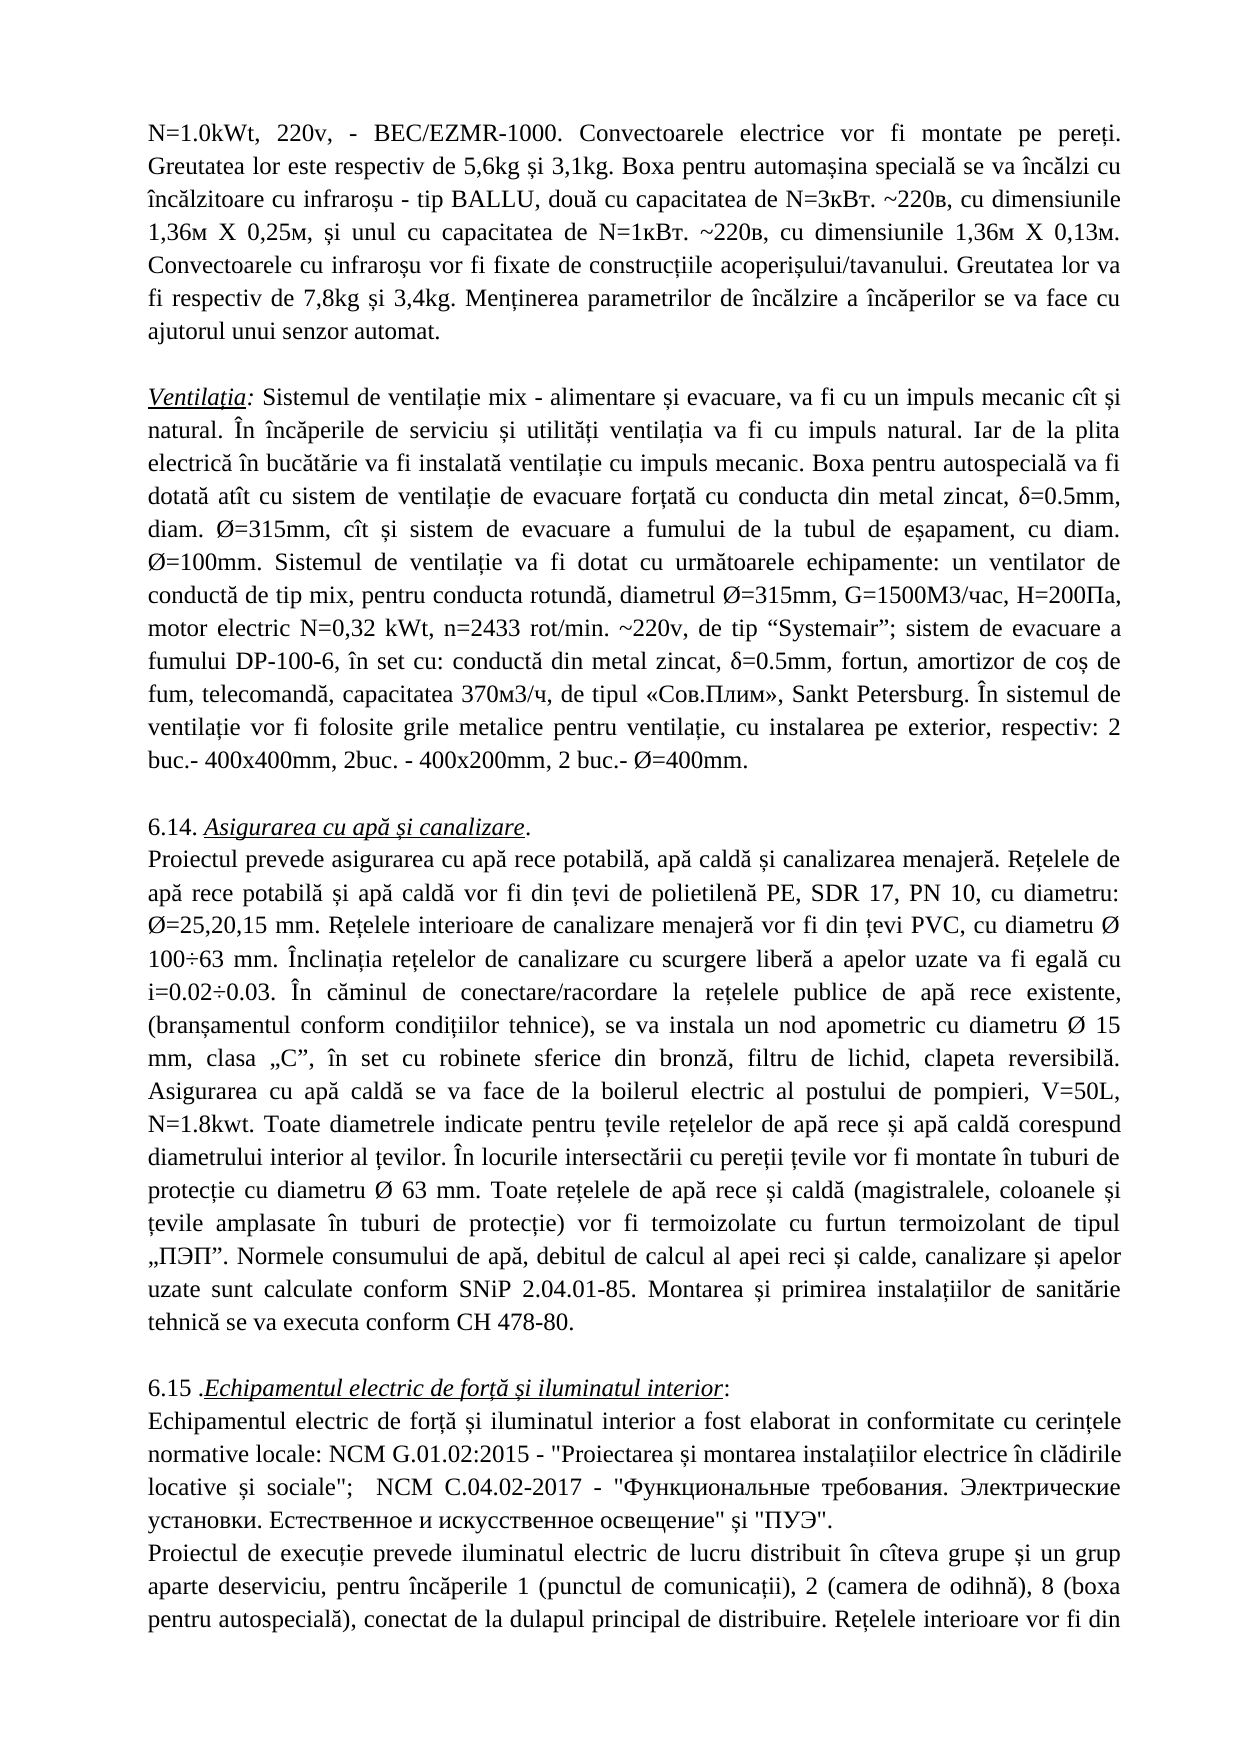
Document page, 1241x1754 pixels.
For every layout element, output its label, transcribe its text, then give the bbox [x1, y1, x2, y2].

text Echipamentul electric de forță și iluminatul interior a fost elaborat in conformitate cu cerințele normative locale: NCM G.01.02:2015 - "Proiectarea și montarea instalațiilor electrice în clădirile locative și sociale"; NCM C.04.02-2017 - "Функциональные требования. Электрические установки. Естественное и искусственное освещение" și "ПУЭ". [148, 1406, 1122, 1534]
text Ventilația: Sistemul de ventilație mix - alimentare și evacuare, va fi cu un impuls mecanic cît și natural. În încăperile de serviciu și utilități ventilația va fi cu impuls natural. Iar de la plita electrică în bucătărie va fi instalată ventilație cu impuls mecanic. Boxa pentru autospecială va fi dotată atît cu sistem de ventilație de evacuare forțată cu conducta din metal zincat, δ=0.5mm, diam. Ø=315mm, cît și sistem de evacuare a fumului de la tubul de eșapament, cu diam. Ø=100mm. Sistemul de ventilație va fi dotat cu următoarele echipamente: un ventilator de conductă de tip mix, pentru conducta rotundă, diametrul Ø=315mm, G=1500М3/час, Н=200Па, motor electric N=0,32 kWt, n=2433 rot/min. ~220v, de tip “Systemair”; sistem de evacuare a fumului DP-100-6, în set cu: conductă din metal zincat, δ=0.5mm, fortun, amortizor de coș de fum, telecomandă, capacitatea 370м3/ч, de tipul «Сов.Плим», Sankt Petersburg. În sistemul de ventilație vor fi folosite grile metalice pentru ventilație, cu instalarea pe exterior, respectiv: 2 buc.- 400x400mm, 2buc. - 400x200mm, 2 buc.- Ø=400mm. [148, 382, 1122, 774]
text 6.14. Asigurarea cu apă și canalizare. [148, 812, 1122, 840]
text 6.15 .Echipamentul electric de forță și iluminatul interior: [148, 1373, 1122, 1402]
text Proiectul prevede asigurarea cu apă rece potabilă, apă caldă și canalizarea menajeră. Rețelele de apă rece potabilă și apă caldă vor fi din țevi de polietilenă PE, SDR 17, PN 10, cu diametru: Ø=25,20,15 mm. Rețelele interioare de canalizare menajeră vor fi din țevi PVC, cu diametru Ø 100÷63 mm. Înclinația rețelelor de canalizare cu scurgere liberă a apelor uzate va fi egală cu i=0.02÷0.03. În căminul de conectare/racordare la rețelele publice de apă rece existente, (branșamentul conform condițiilor tehnice), se va instala un nod apometric cu diametru Ø 15 mm, clasa „C”, în set cu robinete sferice din bronză, filtru de lichid, clapeta reversibilă. Asigurarea cu apă caldă se va face de la boilerul electric al postului de pompieri, V=50L, N=1.8kwt. Toate diametrele indicate pentru țevile rețelelor de apă rece și apă caldă corespund diametrului interior al țevilor. În locurile intersectării cu pereții țevile vor fi montate în tuburi de protecție cu diametru Ø 63 mm. Toate rețelele de apă rece și caldă (magistralele, coloanele și țevile amplasate în tuburi de protecție) vor fi termoizolate cu furtun termoizolant de tipul „ПЭП”. Normele consumului de apă, debitul de calcul al apei reci și calde, canalizare și apelor uzate sunt calculate conform SNiP 2.04.01-85. Montarea și primirea instalațiilor de sanitărie tehnică se va executa conform CH 478-80. [148, 844, 1122, 1336]
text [148, 1538, 1122, 1633]
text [148, 118, 1122, 345]
